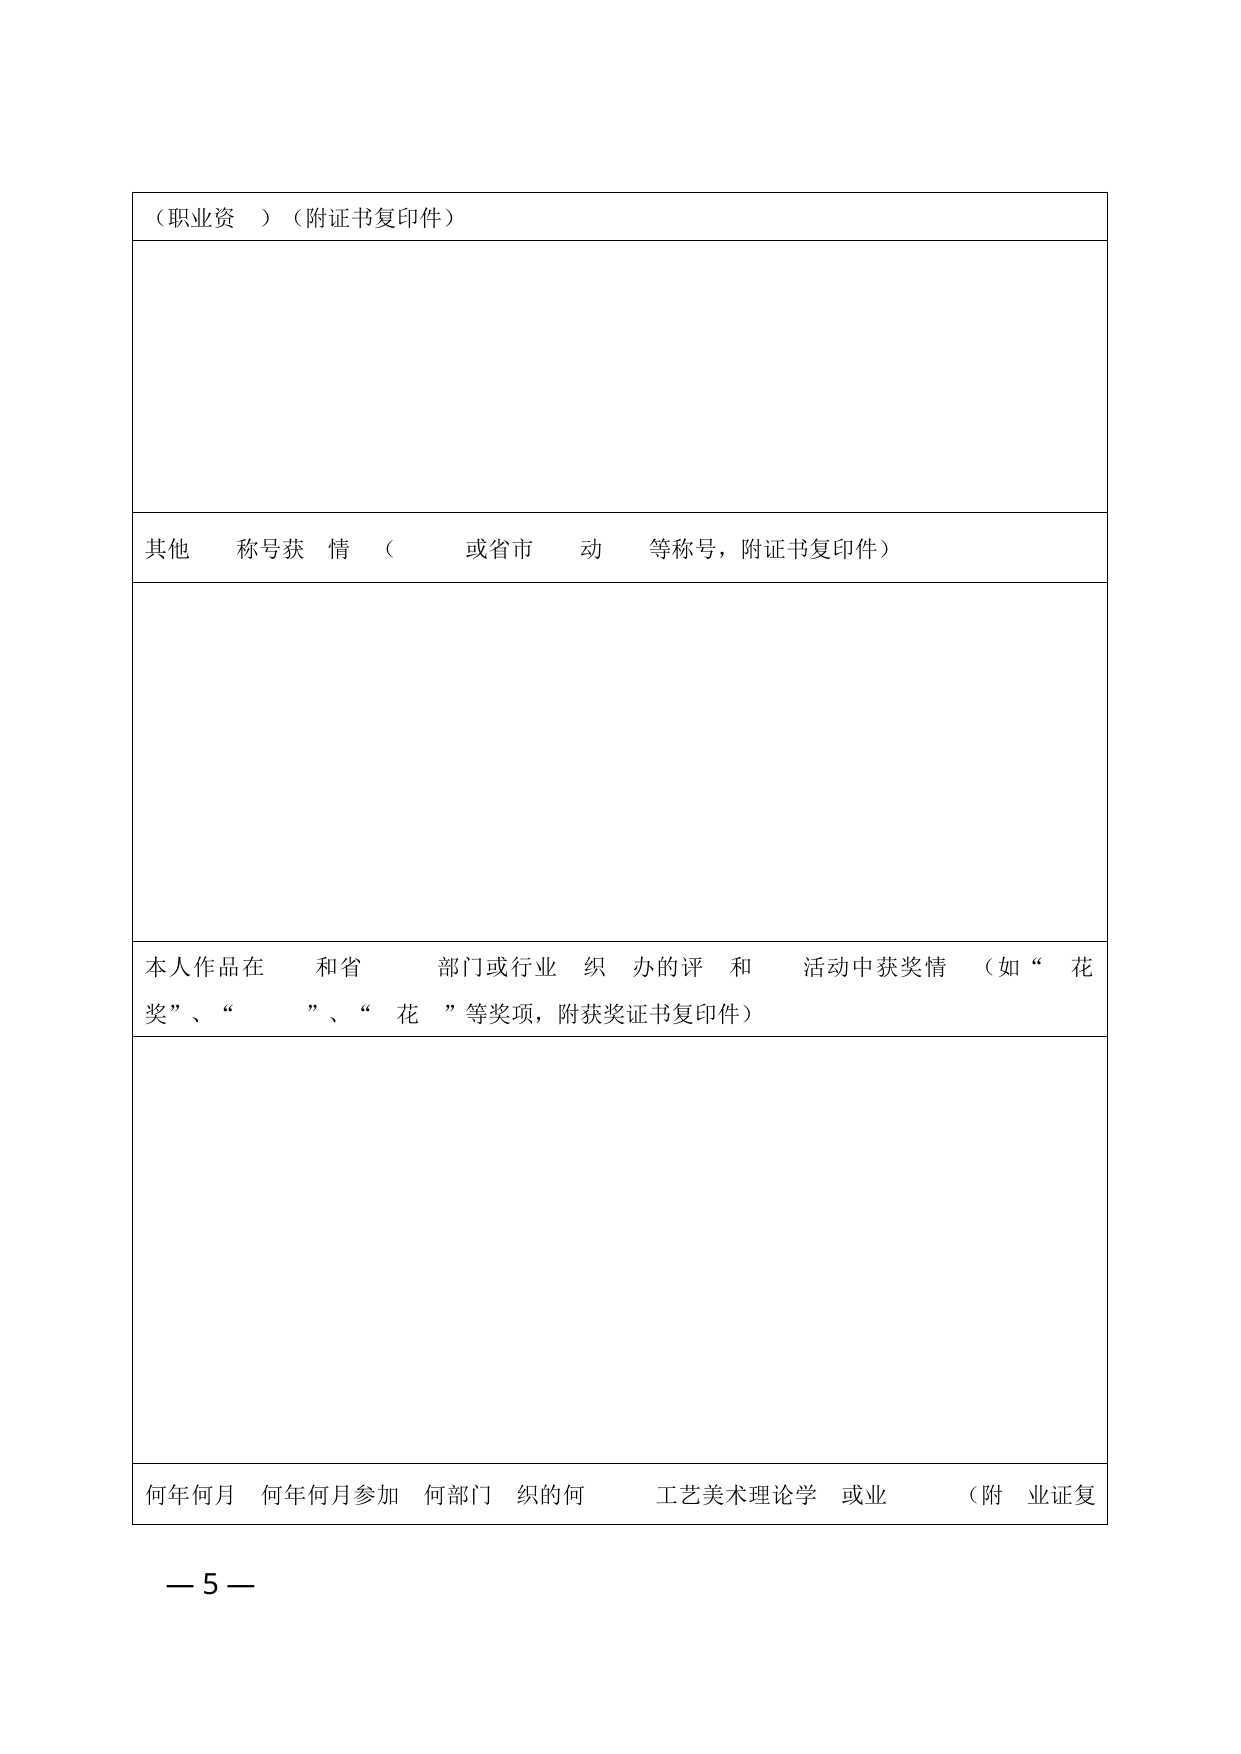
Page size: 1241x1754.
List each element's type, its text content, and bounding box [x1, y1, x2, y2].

table_cell 本人作品在国家和省级政府部门或行业组织举办的评比和比赛活动中获奖情况（如“百花奖”、“百鹤杯”、“百花杯”等奖项，附获奖证书复印件） [133, 942, 1107, 1036]
table_cell [133, 1037, 1107, 1463]
table_cell [133, 583, 1107, 941]
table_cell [133, 193, 1107, 239]
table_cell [133, 1464, 1107, 1524]
table_cell [133, 241, 1107, 512]
table_cell 其他荣誉称号获得情况（国家级或省市级劳动模范等称号，附证书复印件） [133, 513, 1107, 582]
